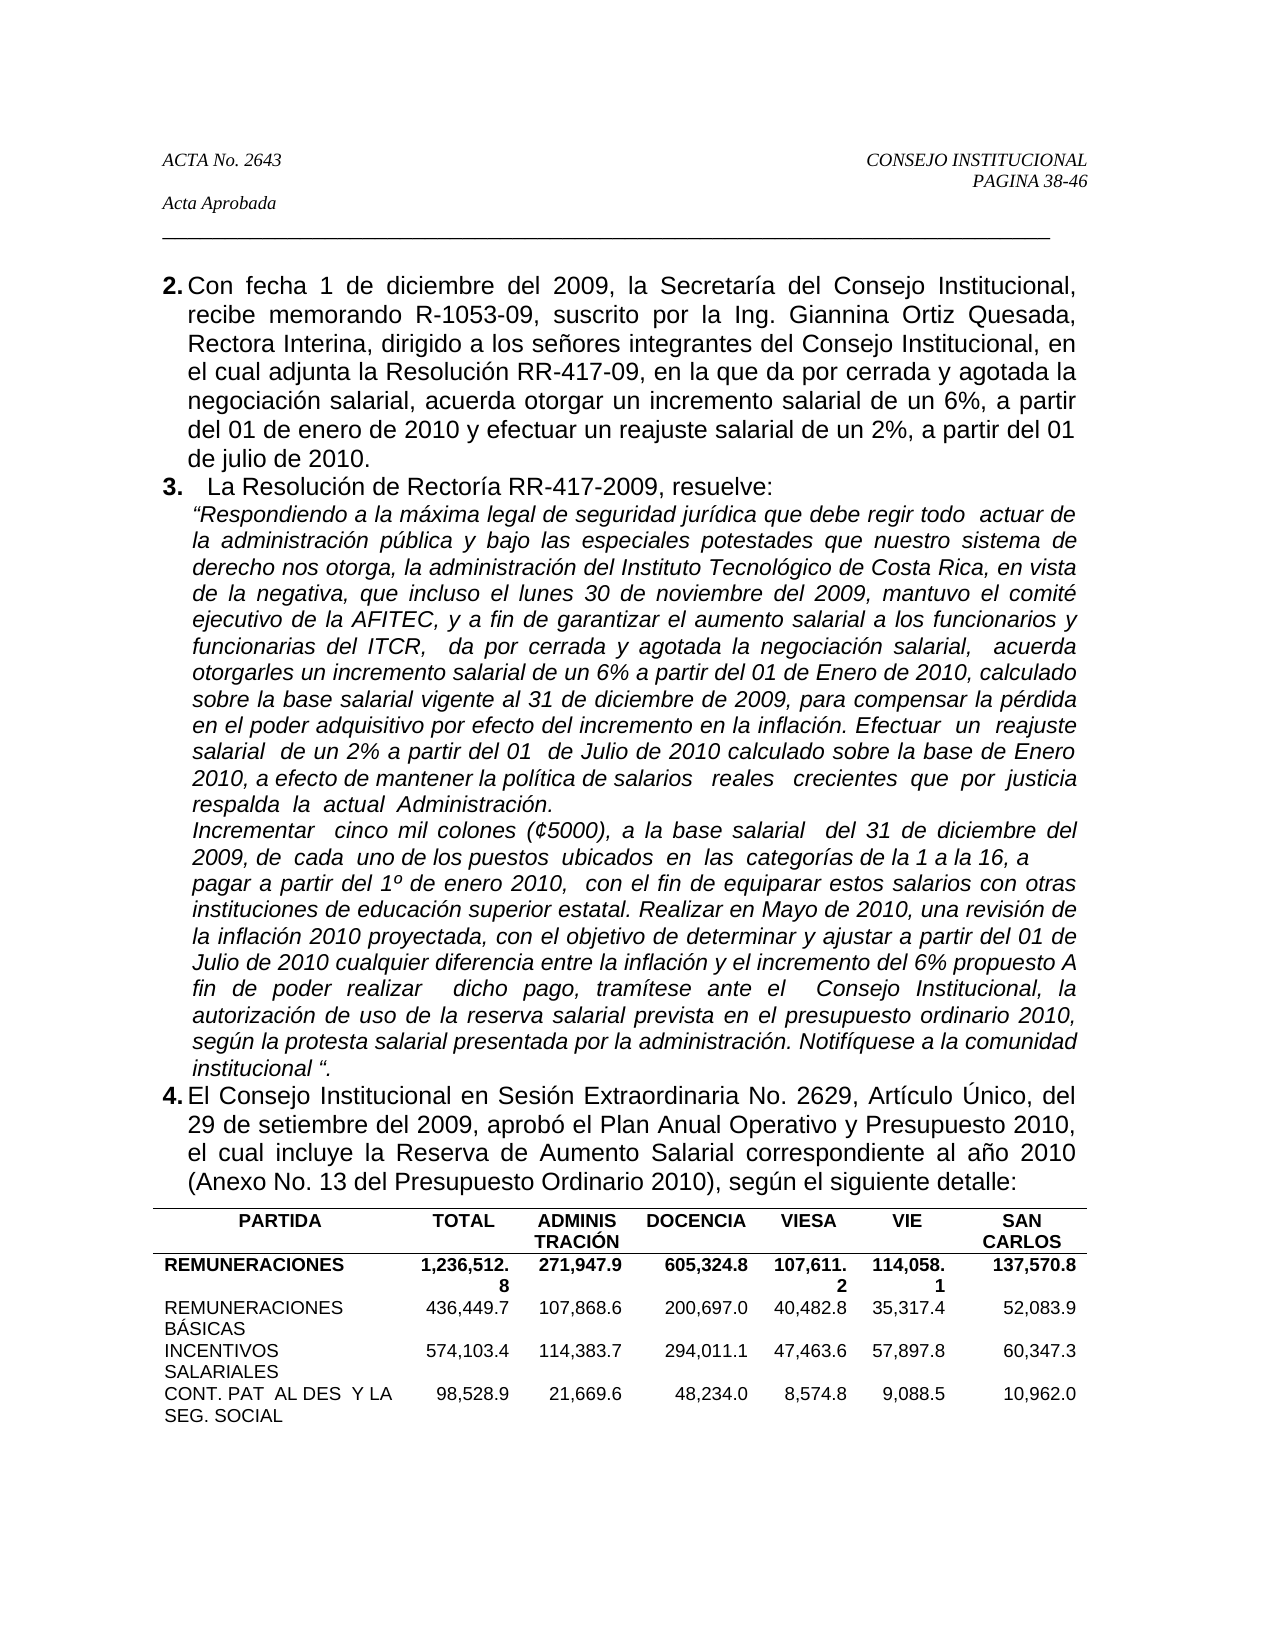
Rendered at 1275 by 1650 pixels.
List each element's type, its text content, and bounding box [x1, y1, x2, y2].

table_cell 114,383.7 [520, 1340, 633, 1383]
table_header VIE [858, 1209, 956, 1252]
text “Respondiendo a la máxima legal de seguridad jurídica que debe regir todo actuar de la administración pública y bajo las especiales potestades que nuestro sistema de derecho nos otorga, la administración del Instituto Tecnológico de Costa Rica, en vista de la negativa, que incluso el lunes 30 de noviembre del 2009, mantuvo el comité ejecutivo de la AFITEC, y a fin de garantizar el aumento salarial a los funcionarios y funcionarias del ITCR, da por cerrada y agotada la negociación salarial, acuerda otorgarles un incremento salarial de un 6% a partir del 01 de Enero de 2010, calculado sobre la base salarial vigente al 31 de diciembre de 2009, para compensar la pérdida en el poder adquisitivo por efecto del incremento en la inflación. Efectuar un reajuste salarial de un 2% a partir del 01 de Julio de 2010 calculado sobre la base de Enero 2010, a efecto de mantener la política de salarios reales crecientes que por justicia respalda la actual Administración. [192, 501, 1078, 817]
table_cell 35,317.4 [858, 1297, 956, 1340]
list Con fecha 1 de diciembre del 2009, la Secretaría del Consejo Institucional, recibe memorando R-1053-09, suscrito por la Ing. Giannina Ortiz Quesada, Rectora Interina, dirigido a los señores integrantes del Consejo Institucional, en el cual adjunta la Resolución RR-417-09, en la que da por cerrada y agotada la negociación salarial, acuerda otorgar un incremento salarial de un 6%, a partir del 01 de enero de 2010 y efectuar un reajuste salarial de un 2%, a partir del 01 de julio de 2010. [162, 271, 1078, 472]
table_cell 107,611.2 [759, 1254, 858, 1297]
table_cell 137,570.8 [956, 1254, 1087, 1297]
table_header DOCENCIA [633, 1209, 759, 1252]
table_cell 1,236,512.8 [407, 1254, 520, 1297]
table_cell 8,574.8 [759, 1383, 858, 1435]
table_cell 48,234.0 [633, 1383, 759, 1435]
table_cell 605,324.8 [633, 1254, 759, 1297]
table_cell 271,947.9 [520, 1254, 633, 1297]
text pagar a partir del 1º de enero 2010, con el fin de equiparar estos salarios con otras instituciones de educación superior estatal. Realizar en Mayo de 2010, una revisión de la inflación 2010 proyectada, con el objetivo de determinar y ajustar a partir del 01 de Julio de 2010 cualquier diferencia entre la inflación y el incremento del 6% propuesto A fin de poder realizar dicho pago, tramítese ante el Consejo Institucional, la autorización de uso de la reserva salarial prevista en el presupuesto ordinario 2010, según la protesta salarial presentada por la administración. Notifíquese a la comunidad institucional “. [192, 870, 1078, 1081]
table_cell 107,868.6 [520, 1297, 633, 1340]
table_cell 60,347.3 [956, 1340, 1087, 1383]
table_cell 40,482.8 [759, 1297, 858, 1340]
table_cell 114,058.1 [858, 1254, 956, 1297]
table_cell 98,528.9 [407, 1383, 520, 1435]
table_cell 47,463.6 [759, 1340, 858, 1383]
table_cell 436,449.7 [407, 1297, 520, 1340]
list La Resolución de Rectoría RR-417-2009, resuelve: [162, 472, 1078, 501]
table_cell INCENTIVOS SALARIALES [153, 1340, 407, 1383]
table_cell 574,103.4 [407, 1340, 520, 1383]
table_cell 10,962.0 [956, 1383, 1087, 1435]
table_header VIESA [759, 1209, 858, 1252]
table_cell REMUNERACIONES BÁSICAS [153, 1297, 407, 1340]
table_cell 200,697.0 [633, 1297, 759, 1340]
table_cell 21,669.6 [520, 1383, 633, 1435]
table_cell 294,011.1 [633, 1340, 759, 1383]
table_cell 52,083.9 [956, 1297, 1087, 1340]
list El Consejo Institucional en Sesión Extraordinaria No. 2629, Artículo Único, del 29 de setiembre del 2009, aprobó el Plan Anual Operativo y Presupuesto 2010, el cual incluye la Reserva de Aumento Salarial correspondiente al año 2010 (Anexo No. 13 del Presupuesto Ordinario 2010), según el siguiente detalle: [162, 1081, 1078, 1196]
table_header PARTIDA [153, 1209, 407, 1252]
table_cell REMUNERACIONES [153, 1254, 407, 1297]
table_cell 57,897.8 [858, 1340, 956, 1383]
table_header ADMINIS TRACIÓN [520, 1209, 633, 1252]
text Incrementar cinco mil colones (¢5000), a la base salarial del 31 de diciembre del 2009, de cada uno de los puestos ubicados en las categorías de la 1 a la 16, a [192, 817, 1078, 870]
table_header TOTAL [407, 1209, 520, 1252]
table_cell CONT. PAT AL DES Y LA SEG. SOCIAL [153, 1383, 407, 1435]
table_cell 9,088.5 [858, 1383, 956, 1435]
table_header SAN CARLOS [956, 1209, 1087, 1252]
